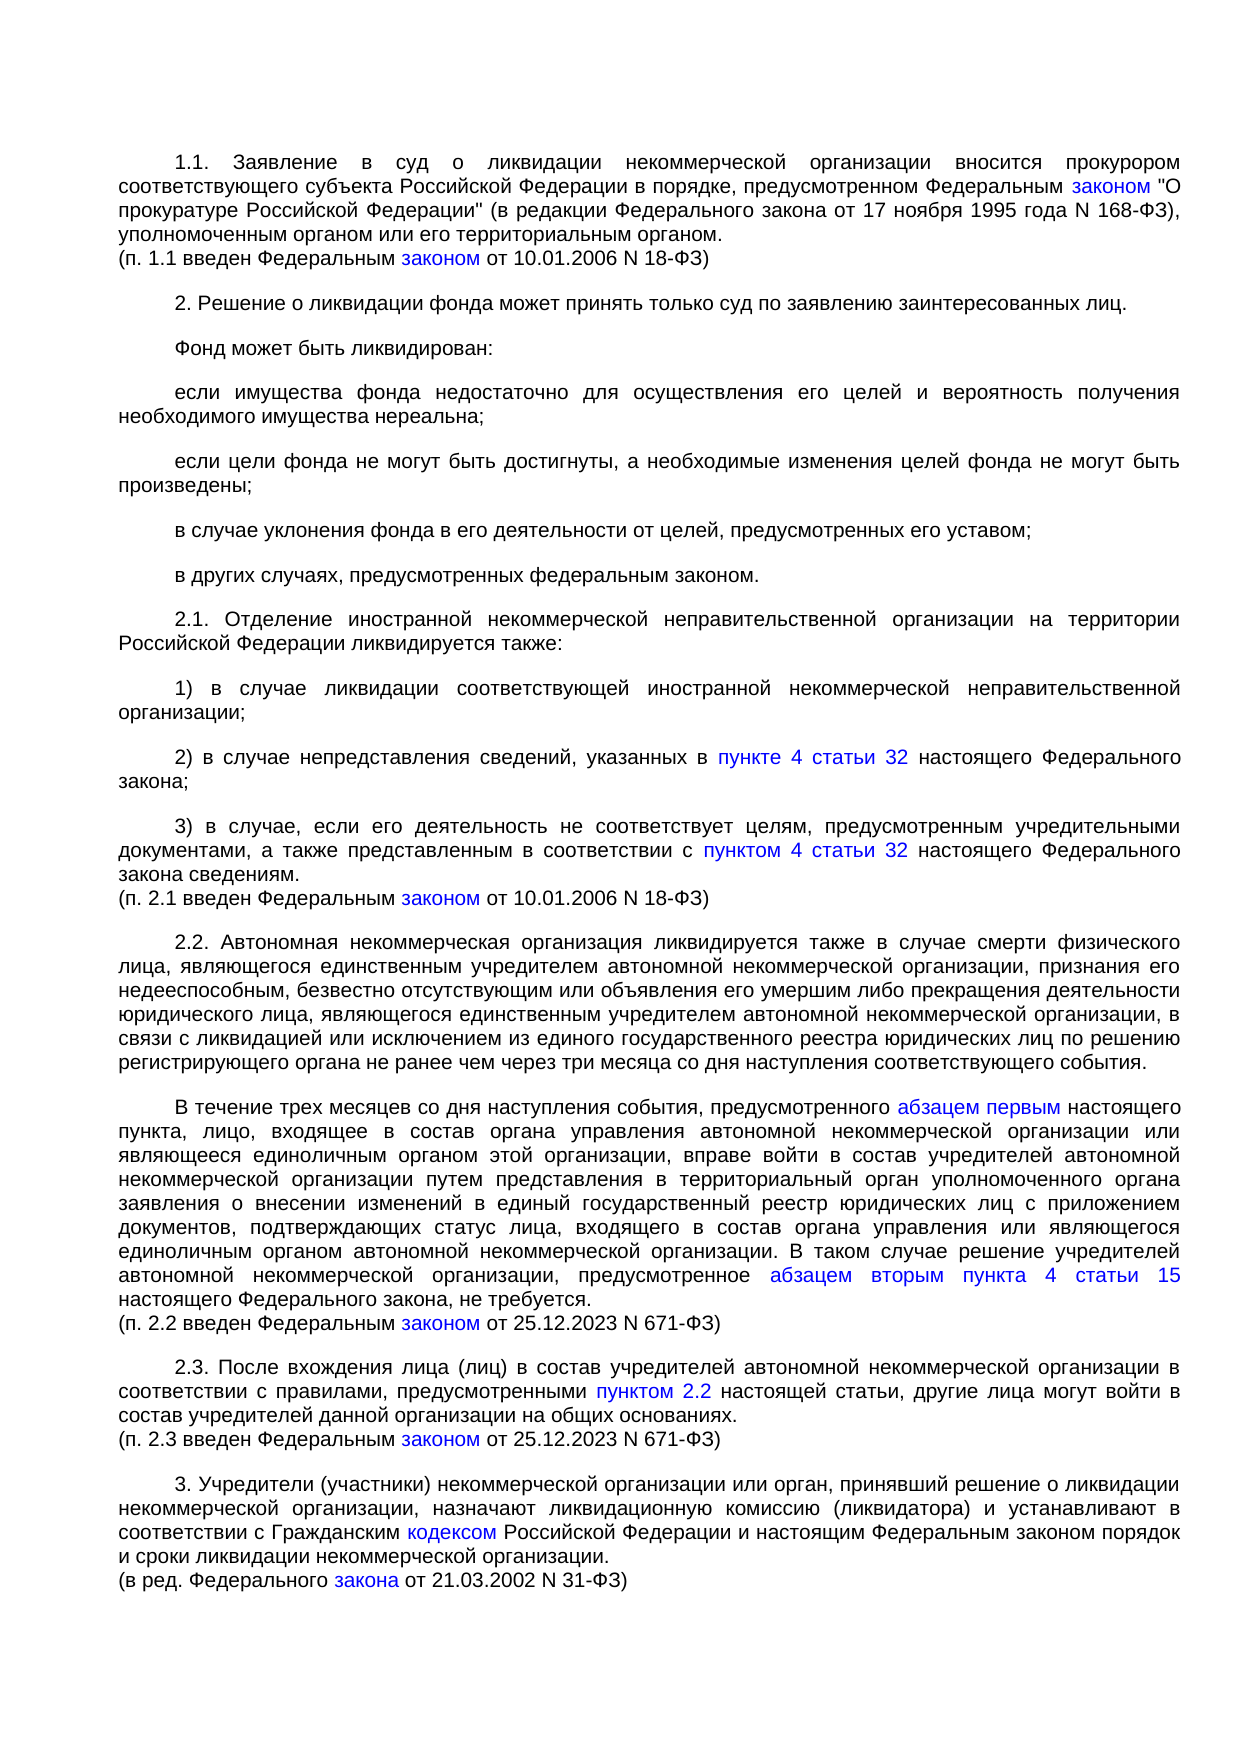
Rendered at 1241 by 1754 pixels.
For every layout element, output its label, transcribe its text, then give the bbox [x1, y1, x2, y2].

text (п. 1.1 введен Федеральным законом от 10.01.2006 N 18-ФЗ) [118, 246, 1181, 270]
text (п. 2.2 введен Федеральным законом от 25.12.2023 N 671-ФЗ) [118, 1310, 1181, 1334]
text (в ред. Федерального закона от 21.03.2002 N 31-ФЗ) [118, 1568, 1181, 1592]
text 2.2. Автономная некоммерческая организация ликвидируется также в случае смерти физического лица, являющегося единственным учредителем автономной некоммерческой организации, признания его недееспособным, безвестно отсутствующим или объявления его умершим либо прекращения деятельности юридического лица, являющегося единственным учредителем автономной некоммерческой организации, в связи с ликвидацией или исключением из единого государственного реестра юридических лиц по решению регистрирующего органа не ранее чем через три месяца со дня наступления соответствующего события. [118, 930, 1181, 1074]
text в других случаях, предусмотренных федеральным законом. [118, 562, 1181, 586]
text 3. Учредители (участники) некоммерческой организации или орган, принявший решение о ликвидации некоммерческой организации, назначают ликвидационную комиссию (ликвидатора) и устанавливают в соответствии с Гражданским кодексом Российской Федерации и настоящим Федеральным законом порядок и сроки ликвидации некоммерческой организации. [118, 1472, 1181, 1568]
text 2. Решение о ликвидации фонда может принять только суд по заявлению заинтересованных лиц. [118, 291, 1181, 314]
text В течение трех месяцев со дня наступления события, предусмотренного абзацем первым настоящего пункта, лицо, входящее в состав органа управления автономной некоммерческой организации или являющееся единоличным органом этой организации, вправе войти в состав учредителей автономной некоммерческой организации путем представления в территориальный орган уполномоченного органа заявления о внесении изменений в единый государственный реестр юридических лиц с приложением документов, подтверждающих статус лица, входящего в состав органа управления или являющегося единоличным органом автономной некоммерческой организации. В таком случае решение учредителей автономной некоммерческой организации, предусмотренное абзацем вторым пункта 4 статьи 15 настоящего Федерального закона, не требуется. [118, 1095, 1181, 1310]
text 2) в случае непредставления сведений, указанных в пункте 4 статьи 32 настоящего Федерального закона; [118, 745, 1181, 793]
text 1.1. Заявление в суд о ликвидации некоммерческой организации вносится прокурором соответствующего субъекта Российской Федерации в порядке, предусмотренном Федеральным законом "О прокуратуре Российской Федерации" (в редакции Федерального закона от 17 ноября 1995 года N 168-ФЗ), уполномоченным органом или его территориальным органом. [118, 150, 1181, 246]
text если имущества фонда недостаточно для осуществления его целей и вероятность получения необходимого имущества нереальна; [118, 380, 1181, 428]
text (п. 2.1 введен Федеральным законом от 10.01.2006 N 18-ФЗ) [118, 885, 1181, 909]
text (п. 2.3 введен Федеральным законом от 25.12.2023 N 671-ФЗ) [118, 1427, 1181, 1451]
text 1) в случае ликвидации соответствующей иностранной некоммерческой неправительственной организации; [118, 676, 1181, 724]
text если цели фонда не могут быть достигнуты, а необходимые изменения целей фонда не могут быть произведены; [118, 449, 1181, 497]
text в случае уклонения фонда в его деятельности от целей, предусмотренных его уставом; [118, 518, 1181, 542]
text 2.3. После вхождения лица (лиц) в состав учредителей автономной некоммерческой организации в соответствии с правилами, предусмотренными пунктом 2.2 настоящей статьи, другие лица могут войти в состав учредителей данной организации на общих основаниях. [118, 1355, 1181, 1427]
text 3) в случае, если его деятельность не соответствует целям, предусмотренным учредительными документами, а также представленным в соответствии с пунктом 4 статьи 32 настоящего Федерального закона сведениям. [118, 813, 1181, 885]
text 2.1. Отделение иностранной некоммерческой неправительственной организации на территории Российской Федерации ликвидируется также: [118, 607, 1181, 655]
text Фонд может быть ликвидирован: [118, 335, 1181, 359]
